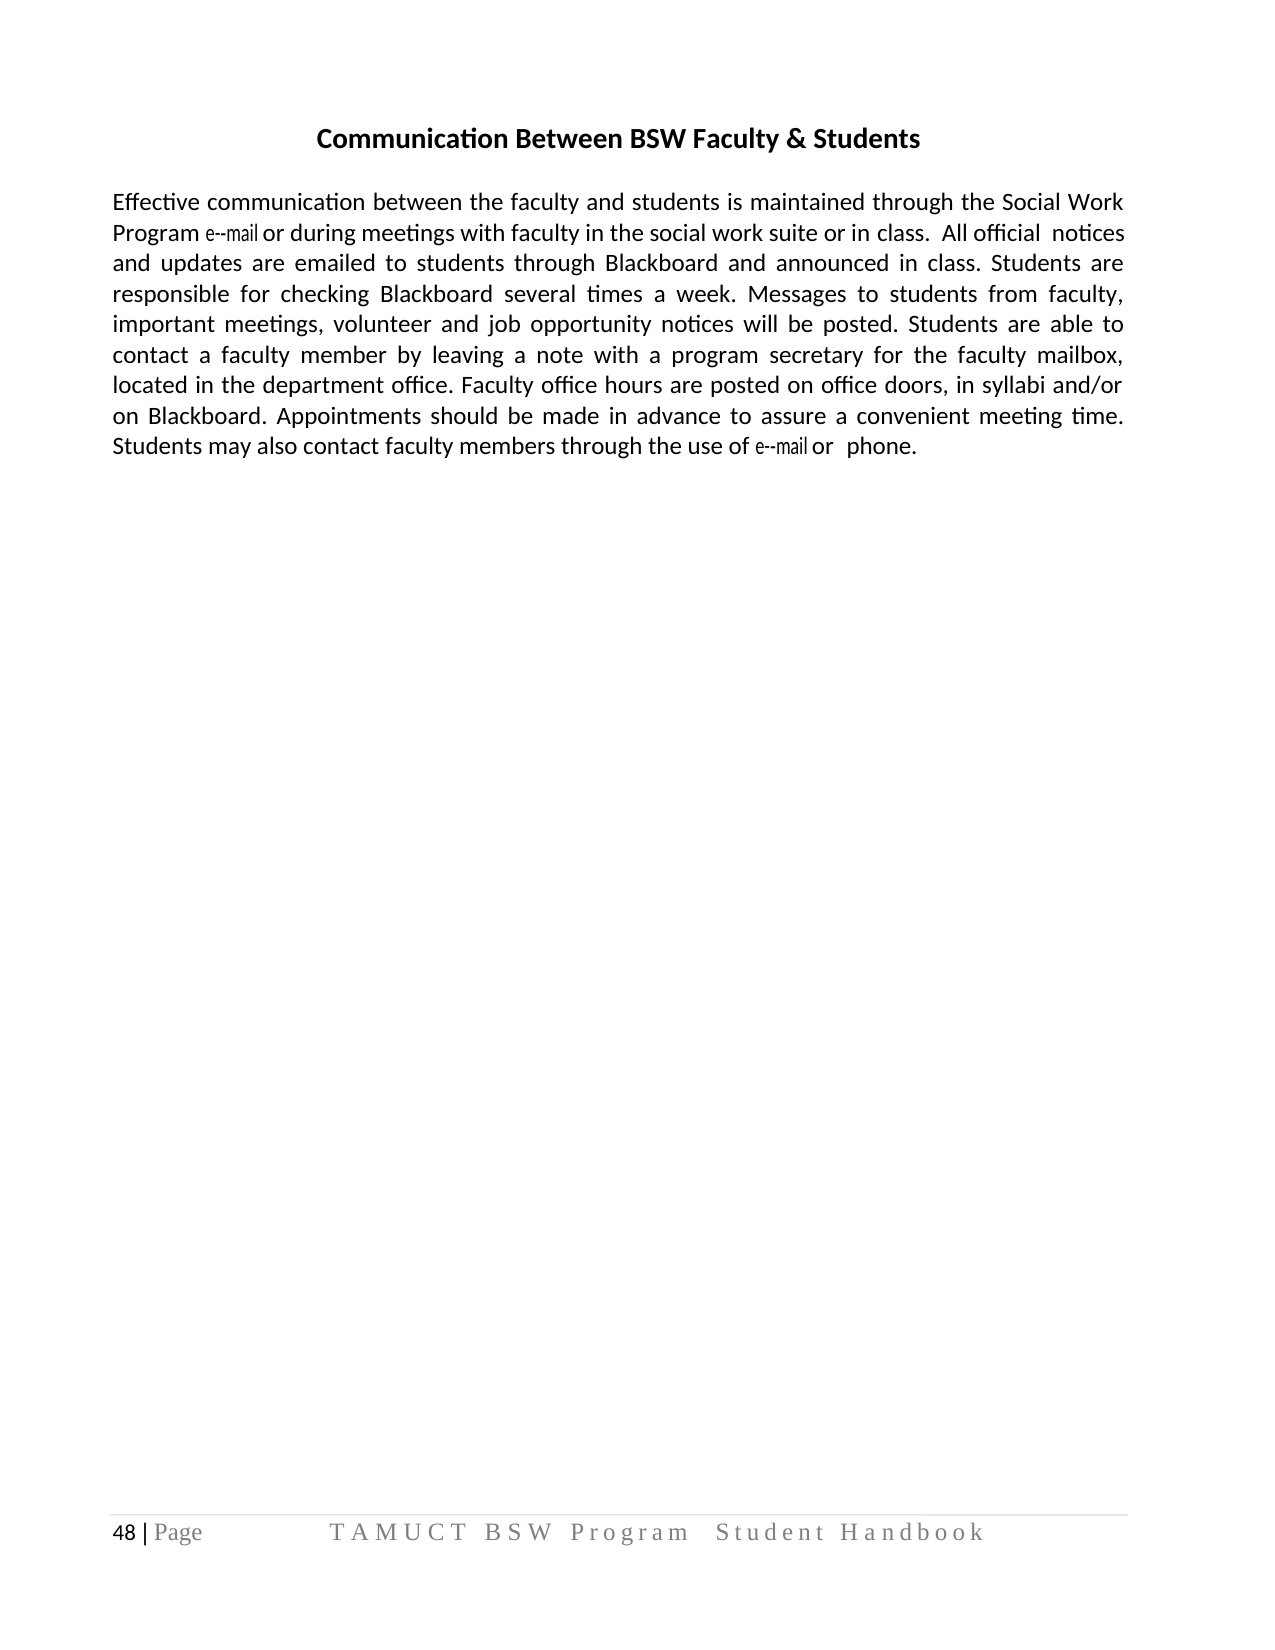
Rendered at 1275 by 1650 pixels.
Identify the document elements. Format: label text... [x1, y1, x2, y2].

subtitle Communication Between BSW Faculty & Students [317, 120, 1113, 155]
text Effective communication between the faculty and students is maintained through the Social Work Program e-­‐mail or during meetings with faculty in the social work suite or in class. All official notices and updates are emailed to students through Blackboard and announced in class. Students are responsible for checking Blackboard several times a week. Messages to students from faculty, important meetings, volunteer and job opportunity notices will be posted. Students are able to contact a faculty member by leaving a note with a program secretary for the faculty mailbox, located in the department office. Faculty office hours are posted on office doors, in syllabi and/or on Blackboard. Appointments should be made in advance to assure a convenient meeting time. Students may also contact faculty members through the use of e-­‐mail or phone. [112, 186, 1125, 461]
